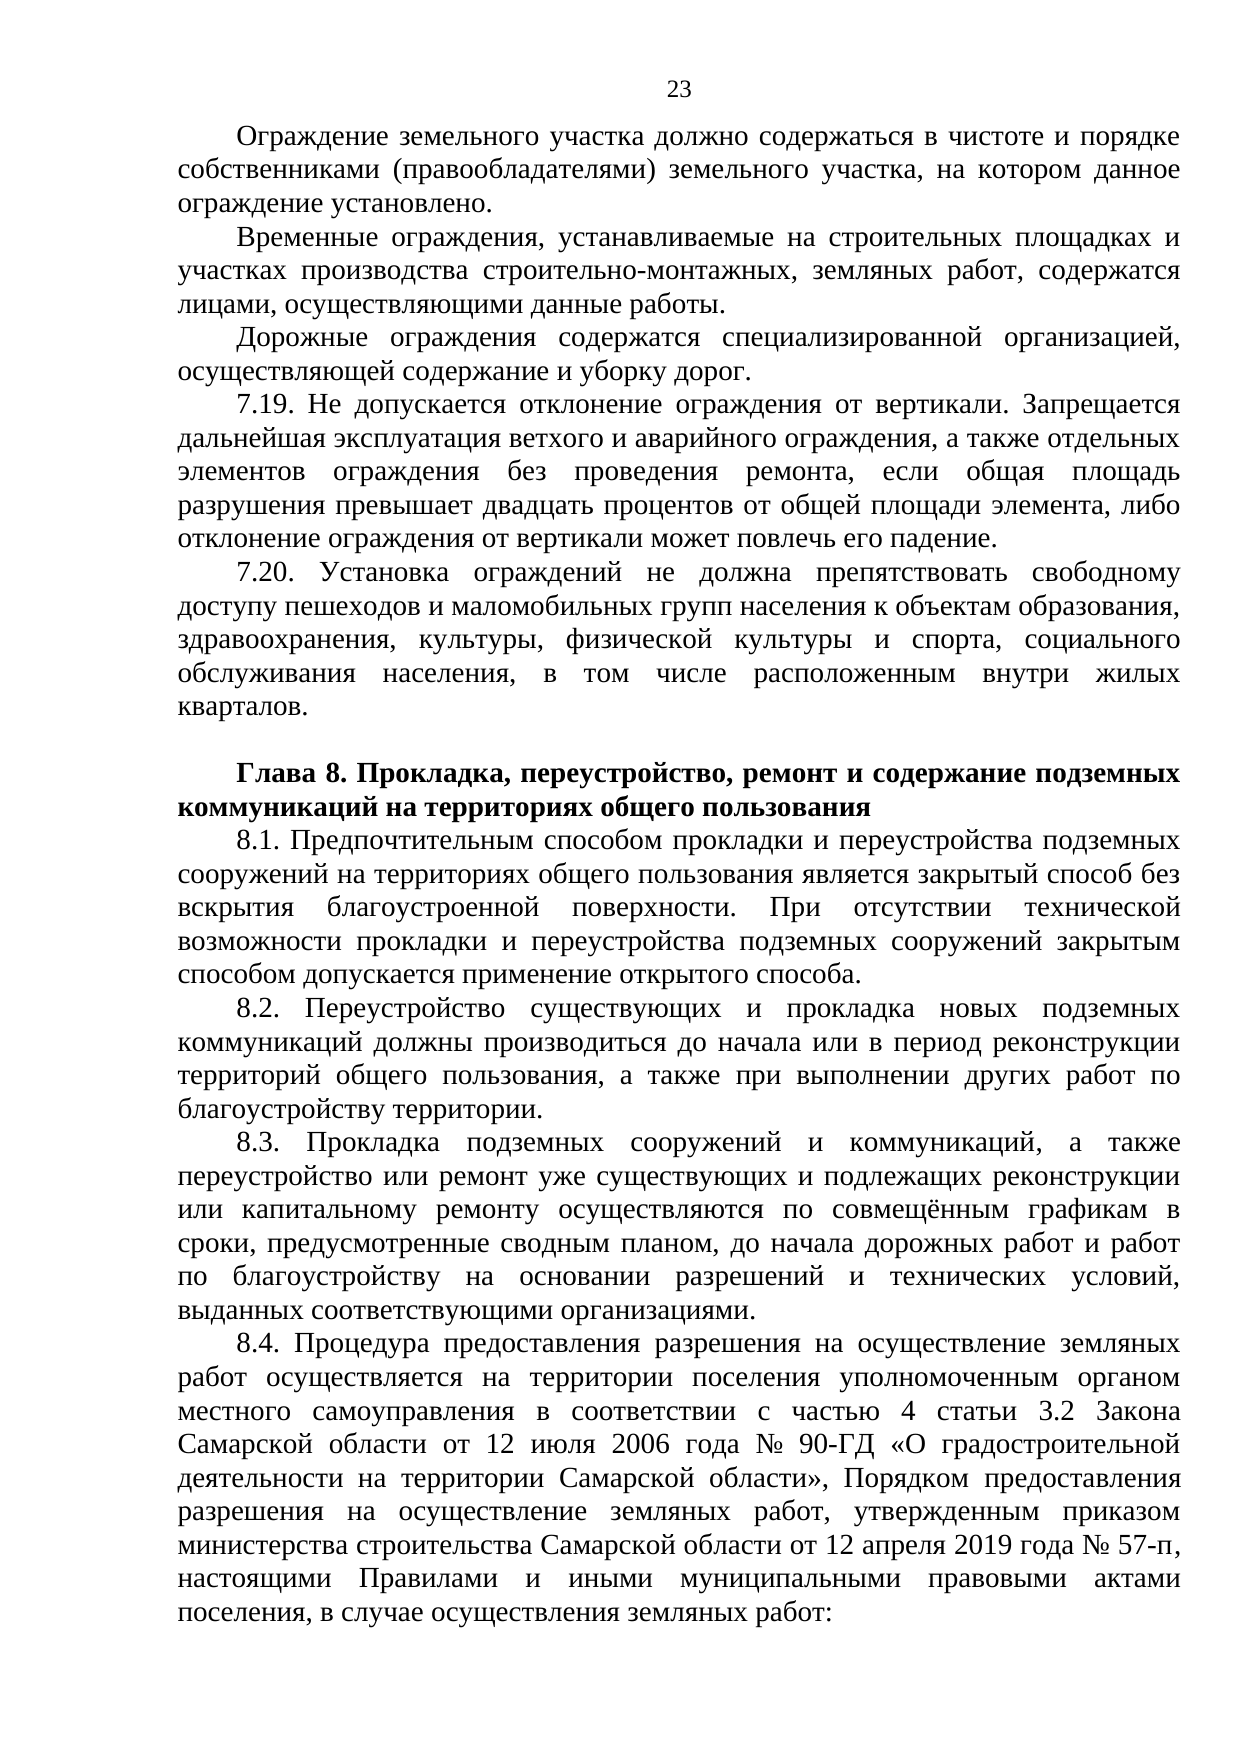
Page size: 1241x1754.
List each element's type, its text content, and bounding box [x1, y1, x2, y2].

text 8.4. Процедура предоставления разрешения на осуществление земляных работ осуществляется на территории поселения уполномоченным органом местного самоуправления в соответствии с частью 4 статьи 3.2 Закона Самарской области от 12 июля 2006 года № 90-ГД «О градостроительной деятельности на территории Самарской области», Порядком предоставления разрешения на осуществление земляных работ, утвержденным приказом министерства строительства Самарской области от 12 апреля 2019 года № 57-п, настоящими Правилами и иными муниципальными правовыми актами поселения, в случае осуществления земляных работ: [177, 1326, 1181, 1627]
text 8.1. Предпочтительным способом прокладки и переустройства подземных сооружений на территориях общего пользования является закрытый способ без вскрытия благоустроенной поверхности. При отсутствии технической возможности прокладки и переустройства подземных сооружений закрытым способом допускается применение открытого способа. [177, 822, 1181, 990]
text 8.3. Прокладка подземных сооружений и коммуникаций, а также переустройство или ремонт уже существующих и подлежащих реконструкции или капитальному ремонту осуществляются по совмещённым графикам в сроки, предусмотренные сводным планом, до начала дорожных работ и работ по благоустройству на основании разрешений и технических условий, выданных соответствующими организациями. [177, 1124, 1181, 1326]
text 8.2. Переустройство существующих и прокладка новых подземных коммуникаций должны производиться до начала или в период реконструкции территорий общего пользования, а также при выполнении других работ по благоустройству территории. [177, 990, 1181, 1124]
text 7.19. Не допускается отклонение ограждения от вертикали. Запрещается дальнейшая эксплуатация ветхого и аварийного ограждения, а также отдельных элементов ограждения без проведения ремонта, если общая площадь разрушения превышает двадцать процентов от общей площади элемента, либо отклонение ограждения от вертикали может повлечь его падение. [177, 386, 1181, 554]
text Временные ограждения, устанавливаемые на строительных площадках и участках производства строительно-монтажных, земляных работ, содержатся лицами, осуществляющими данные работы. [177, 219, 1181, 319]
text 7.20. Установка ограждений не должна препятствовать свободному доступу пешеходов и маломобильных групп населения к объектам образования, здравоохранения, культуры, физической культуры и спорта, социального обслуживания населения, в том числе расположенным внутри жилых кварталов. [177, 554, 1181, 722]
text Глава 8. Прокладка, переустройство, ремонт и содержание подземных коммуникаций на территориях общего пользования [177, 755, 1181, 822]
text Дорожные ограждения содержатся специализированной организацией, осуществляющей содержание и уборку дорог. [177, 319, 1181, 386]
text Ограждение земельного участка должно содержаться в чистоте и порядке собственниками (правообладателями) земельного участка, на котором данное ограждение установлено. [177, 118, 1181, 219]
